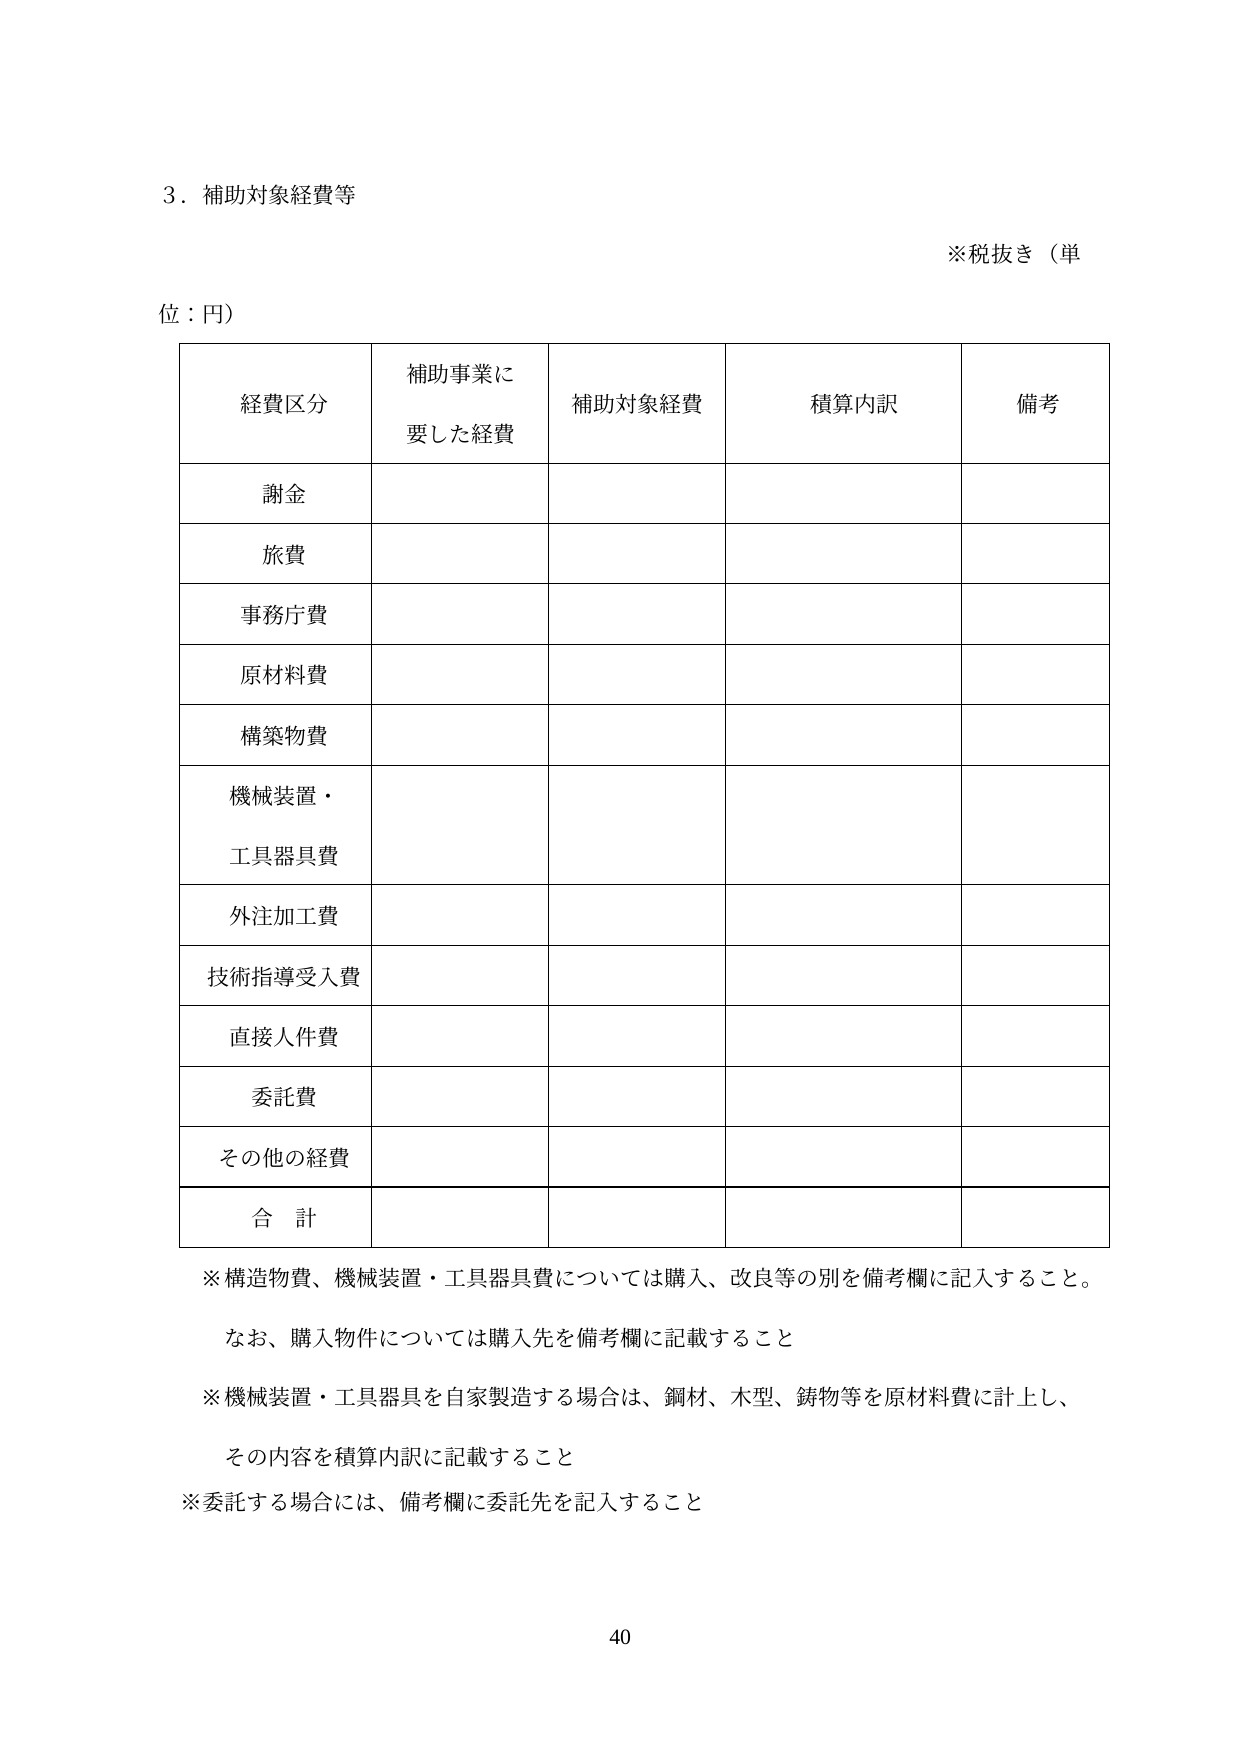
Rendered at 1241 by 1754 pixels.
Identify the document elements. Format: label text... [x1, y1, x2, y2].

table_cell [372, 645, 548, 704]
table_header 備考 [962, 344, 1109, 462]
table_cell [726, 885, 961, 945]
text ３．補助対象経費等 [158, 164, 1082, 224]
table_cell [726, 1127, 961, 1186]
table_cell [962, 885, 1109, 945]
table_cell [726, 524, 961, 583]
table_cell [549, 946, 725, 1005]
table_cell [372, 946, 548, 1005]
table_cell [962, 1188, 1109, 1247]
table_cell [726, 705, 961, 764]
table_cell [726, 766, 961, 884]
table_cell [962, 1006, 1109, 1066]
table_header 積算内訳 [726, 344, 961, 462]
table_cell [962, 524, 1109, 583]
table_cell [549, 1067, 725, 1126]
table_cell [549, 766, 725, 884]
table_cell [372, 1188, 548, 1247]
table_cell [962, 584, 1109, 644]
table_cell [726, 584, 961, 644]
table_header 補助対象経費 [549, 344, 725, 462]
table_cell [372, 885, 548, 945]
text ※税抜き（単位：円） [158, 224, 1082, 343]
table_cell [372, 1067, 548, 1126]
table_cell [549, 645, 725, 704]
table_cell [372, 524, 548, 583]
table_cell [549, 1188, 725, 1247]
table_cell [962, 1127, 1109, 1186]
table_cell [726, 645, 961, 704]
table_cell 合 計 [180, 1188, 371, 1247]
table_cell [962, 645, 1109, 704]
table_cell [962, 766, 1109, 884]
table_cell [549, 464, 725, 523]
table_cell [372, 584, 548, 644]
text ※構造物費、機械装置・工具器具費については購入、改良等の別を備考欄に記入すること。なお、購入物件については購入先を備考欄に記載すること [181, 1248, 1082, 1367]
table_cell [962, 946, 1109, 1005]
table_cell [372, 1127, 548, 1186]
table_cell [962, 464, 1109, 523]
table_cell [372, 464, 548, 523]
table_cell 技術指導受入費 [180, 946, 371, 1005]
table_cell [549, 524, 725, 583]
table_cell [726, 1067, 961, 1126]
table_cell 原材料費 [180, 645, 371, 704]
table_cell [962, 1067, 1109, 1126]
table_cell 直接人件費 [180, 1006, 371, 1066]
table_header 補助事業に 要した経費 [372, 344, 548, 462]
table_cell [372, 705, 548, 764]
text ※委託する場合には、備考欄に委託先を記入すること [158, 1485, 1082, 1517]
table_cell [726, 464, 961, 523]
table_cell [549, 705, 725, 764]
table_cell [549, 885, 725, 945]
table_cell [962, 705, 1109, 764]
table_cell [549, 584, 725, 644]
table_cell [726, 1188, 961, 1247]
table_cell [726, 1006, 961, 1066]
table_cell 機械装置・ 工具器具費 [180, 766, 371, 884]
table_cell 旅費 [180, 524, 371, 583]
table_cell 委託費 [180, 1067, 371, 1126]
text ※機械装置・工具器具を自家製造する場合は、鋼材、木型、鋳物等を原材料費に計上し、その内容を積算内訳に記載すること [181, 1367, 1082, 1485]
table_cell 構築物費 [180, 705, 371, 764]
table_cell その他の経費 [180, 1127, 371, 1186]
table_header 経費区分 [180, 344, 371, 462]
table_cell [372, 766, 548, 884]
table_cell [726, 946, 961, 1005]
table_cell [549, 1127, 725, 1186]
table_cell [372, 1006, 548, 1066]
table_cell 事務庁費 [180, 584, 371, 644]
table_cell [549, 1006, 725, 1066]
table_cell 謝金 [180, 464, 371, 523]
table_cell 外注加工費 [180, 885, 371, 945]
